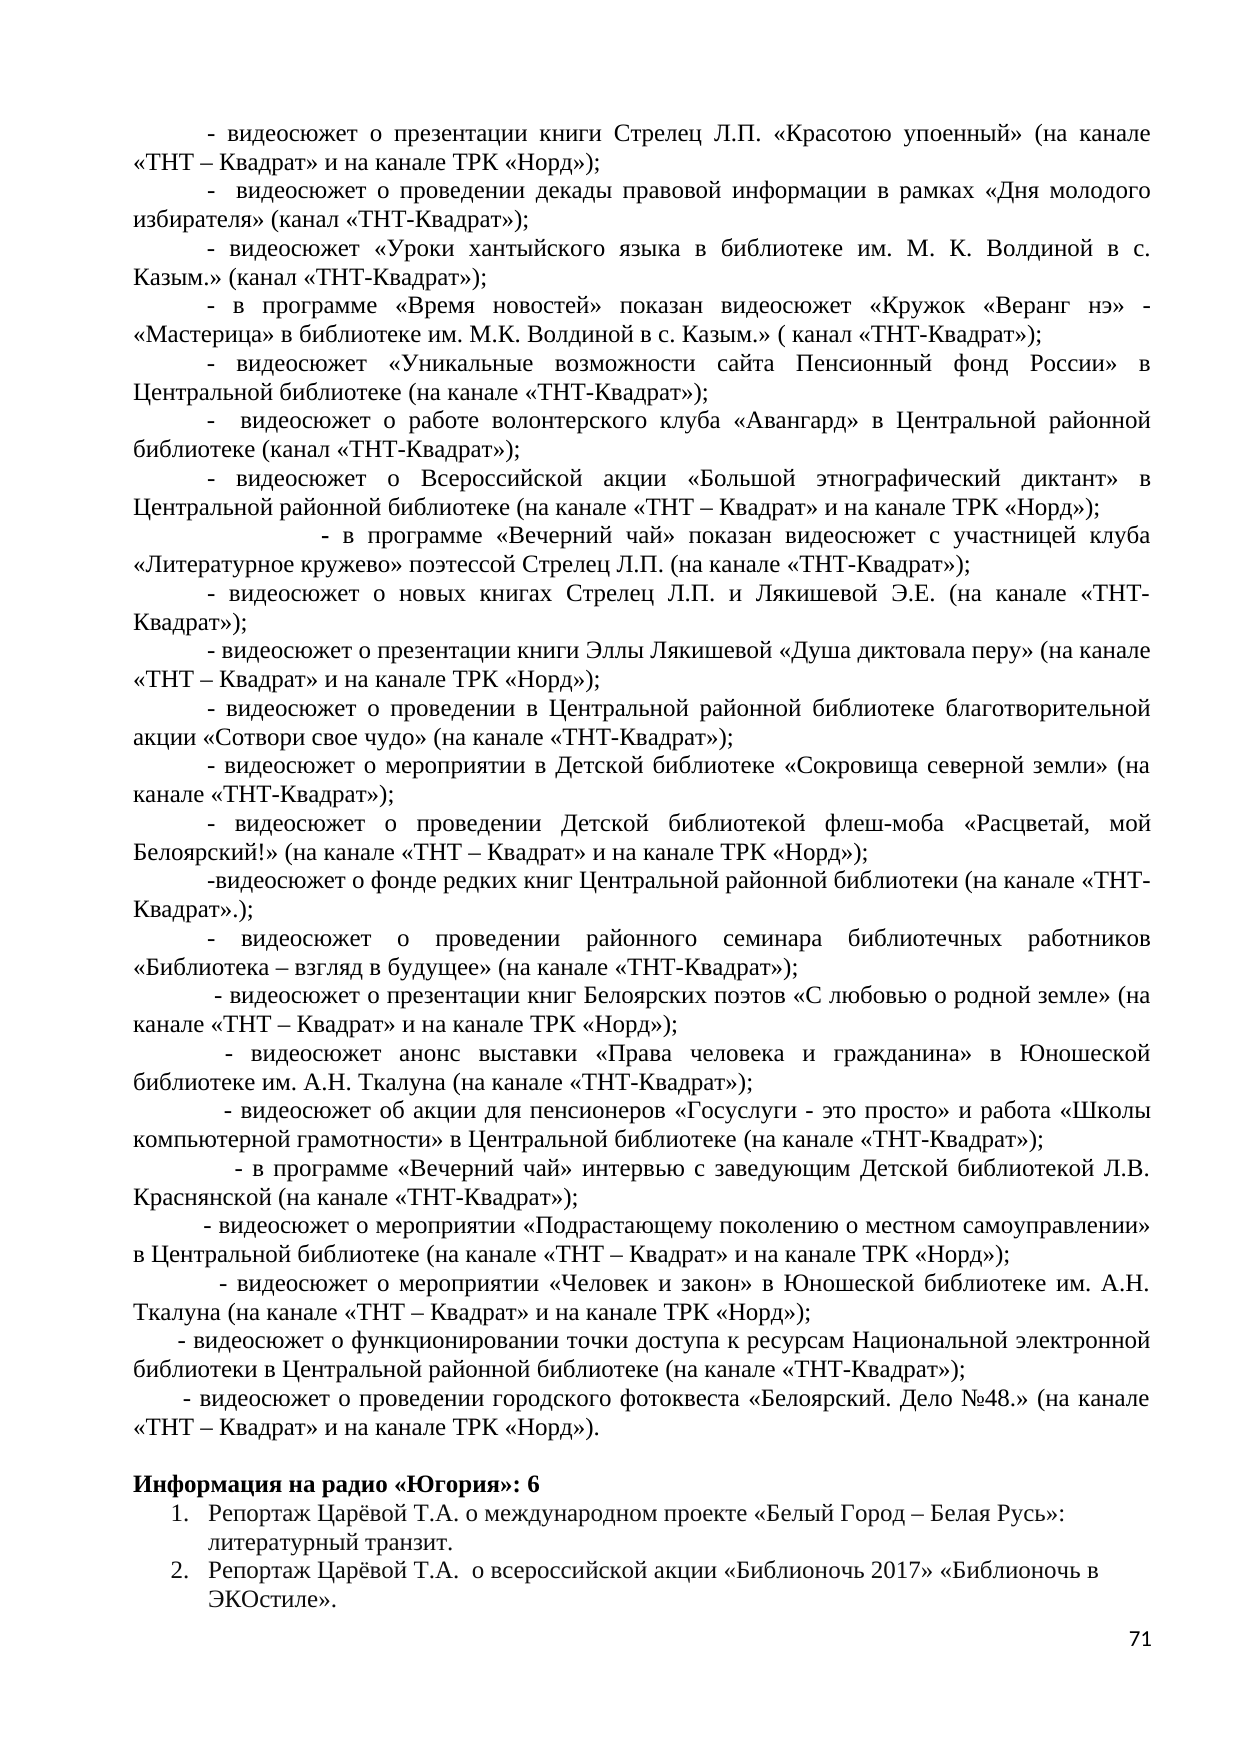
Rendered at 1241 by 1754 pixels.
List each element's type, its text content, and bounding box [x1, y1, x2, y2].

text - видеосюжет о новых книгах Стрелец Л.П. и Лякишевой Э.Е. (на канале «ТНТ-Квадрат»); [133, 578, 1152, 636]
text Информация на радио «Югория»: 6 [133, 1469, 1152, 1498]
text - в программе «Вечерний чай» интервью с заведующим Детской библиотекой Л.В. Краснянской (на канале «ТНТ-Квадрат»); [133, 1153, 1152, 1211]
text - в программе «Вечерний чай» показан видеосюжет с участницей клуба «Литературное кружево» поэтессой Стрелец Л.П. (на канале «ТНТ-Квадрат»); [133, 521, 1152, 578]
text - видеосюжет о проведении районного семинара библиотечных работников «Библиотека – взгляд в будущее» (на канале «ТНТ-Квадрат»); [133, 923, 1152, 981]
text - видеосюжет о проведении в Центральной районной библиотеке благотворительной акции «Сотвори свое чудо» (на канале «ТНТ-Квадрат»); [133, 693, 1152, 751]
list Репортаж Царёвой Т.А. о международном проекте «Белый Город – Белая Русь»: [170, 1498, 1152, 1527]
text - видеосюжет о мероприятии в Детской библиотеке «Сокровища северной земли» (на канале «ТНТ-Квадрат»); [133, 751, 1152, 808]
text - видеосюжет о мероприятии «Человек и закон» в Юношеской библиотеке им. А.Н. Ткалуна (на канале «ТНТ – Квадрат» и на канале ТРК «Норд»); [133, 1268, 1152, 1326]
list Репортаж Царёвой Т.А. о всероссийской акции «Библионочь 2017» «Библионочь в ЭКОстиле». [170, 1556, 1152, 1613]
text - видеосюжет о презентации книг Белоярских поэтов «С любовью о родной земле» (на канале «ТНТ – Квадрат» и на канале ТРК «Норд»); [133, 981, 1152, 1038]
text - видеосюжет о проведении Детской библиотекой флеш-моба «Расцветай, мой Белоярский!» (на канале «ТНТ – Квадрат» и на канале ТРК «Норд»); [133, 808, 1152, 866]
text - в программе «Время новостей» показан видеосюжет «Кружок «Веранг нэ» - «Мастерица» в библиотеке им. М.К. Волдиной в с. Казым.» ( канал «ТНТ-Квадрат»); [133, 291, 1152, 348]
text - видеосюжет о функционировании точки доступа к ресурсам Национальной электронной библиотеки в Центральной районной библиотеке (на канале «ТНТ-Квадрат»); [133, 1326, 1152, 1383]
text - видеосюжет о работе волонтерского клуба «Авангард» в Центральной районной библиотеке (канал «ТНТ-Квадрат»); [133, 406, 1152, 463]
list литературный транзит. [208, 1527, 1152, 1556]
text - видеосюжет «Уроки хантыйского языка в библиотеке им. М. К. Волдиной в с. Казым.» (канал «ТНТ-Квадрат»); [133, 233, 1152, 291]
text - видеосюжет «Уникальные возможности сайта Пенсионный фонд России» в Центральной библиотеке (на канале «ТНТ-Квадрат»); [133, 348, 1152, 406]
text - видеосюжет о проведении городского фотоквеста «Белоярский. Дело №48.» (на канале «ТНТ – Квадрат» и на канале ТРК «Норд»). [133, 1383, 1152, 1441]
text - видеосюжет о презентации книги Стрелец Л.П. «Красотою упоенный» (на канале «ТНТ – Квадрат» и на канале ТРК «Норд»); [133, 118, 1152, 176]
text - видеосюжет о мероприятии «Подрастающему поколению о местном самоуправлении» в Центральной библиотеке (на канале «ТНТ – Квадрат» и на канале ТРК «Норд»); [133, 1211, 1152, 1268]
text - видеосюжет об акции для пенсионеров «Госуслуги - это просто» и работа «Школы компьютерной грамотности» в Центральной библиотеке (на канале «ТНТ-Квадрат»); [133, 1096, 1152, 1153]
text -видеосюжет о фонде редких книг Центральной районной библиотеки (на канале «ТНТ-Квадрат».); [133, 866, 1152, 923]
text - видеосюжет о Всероссийской акции «Большой этнографический диктант» в Центральной районной библиотеке (на канале «ТНТ – Квадрат» и на канале ТРК «Норд»); [133, 463, 1152, 521]
text - видеосюжет анонс выставки «Права человека и гражданина» в Юношеской библиотеке им. А.Н. Ткалуна (на канале «ТНТ-Квадрат»); [133, 1038, 1152, 1096]
text - видеосюжет о проведении декады правовой информации в рамках «Дня молодого избирателя» (канал «ТНТ-Квадрат»); [133, 176, 1152, 233]
text - видеосюжет о презентации книги Эллы Лякишевой «Душа диктовала перу» (на канале «ТНТ – Квадрат» и на канале ТРК «Норд»); [133, 636, 1152, 693]
